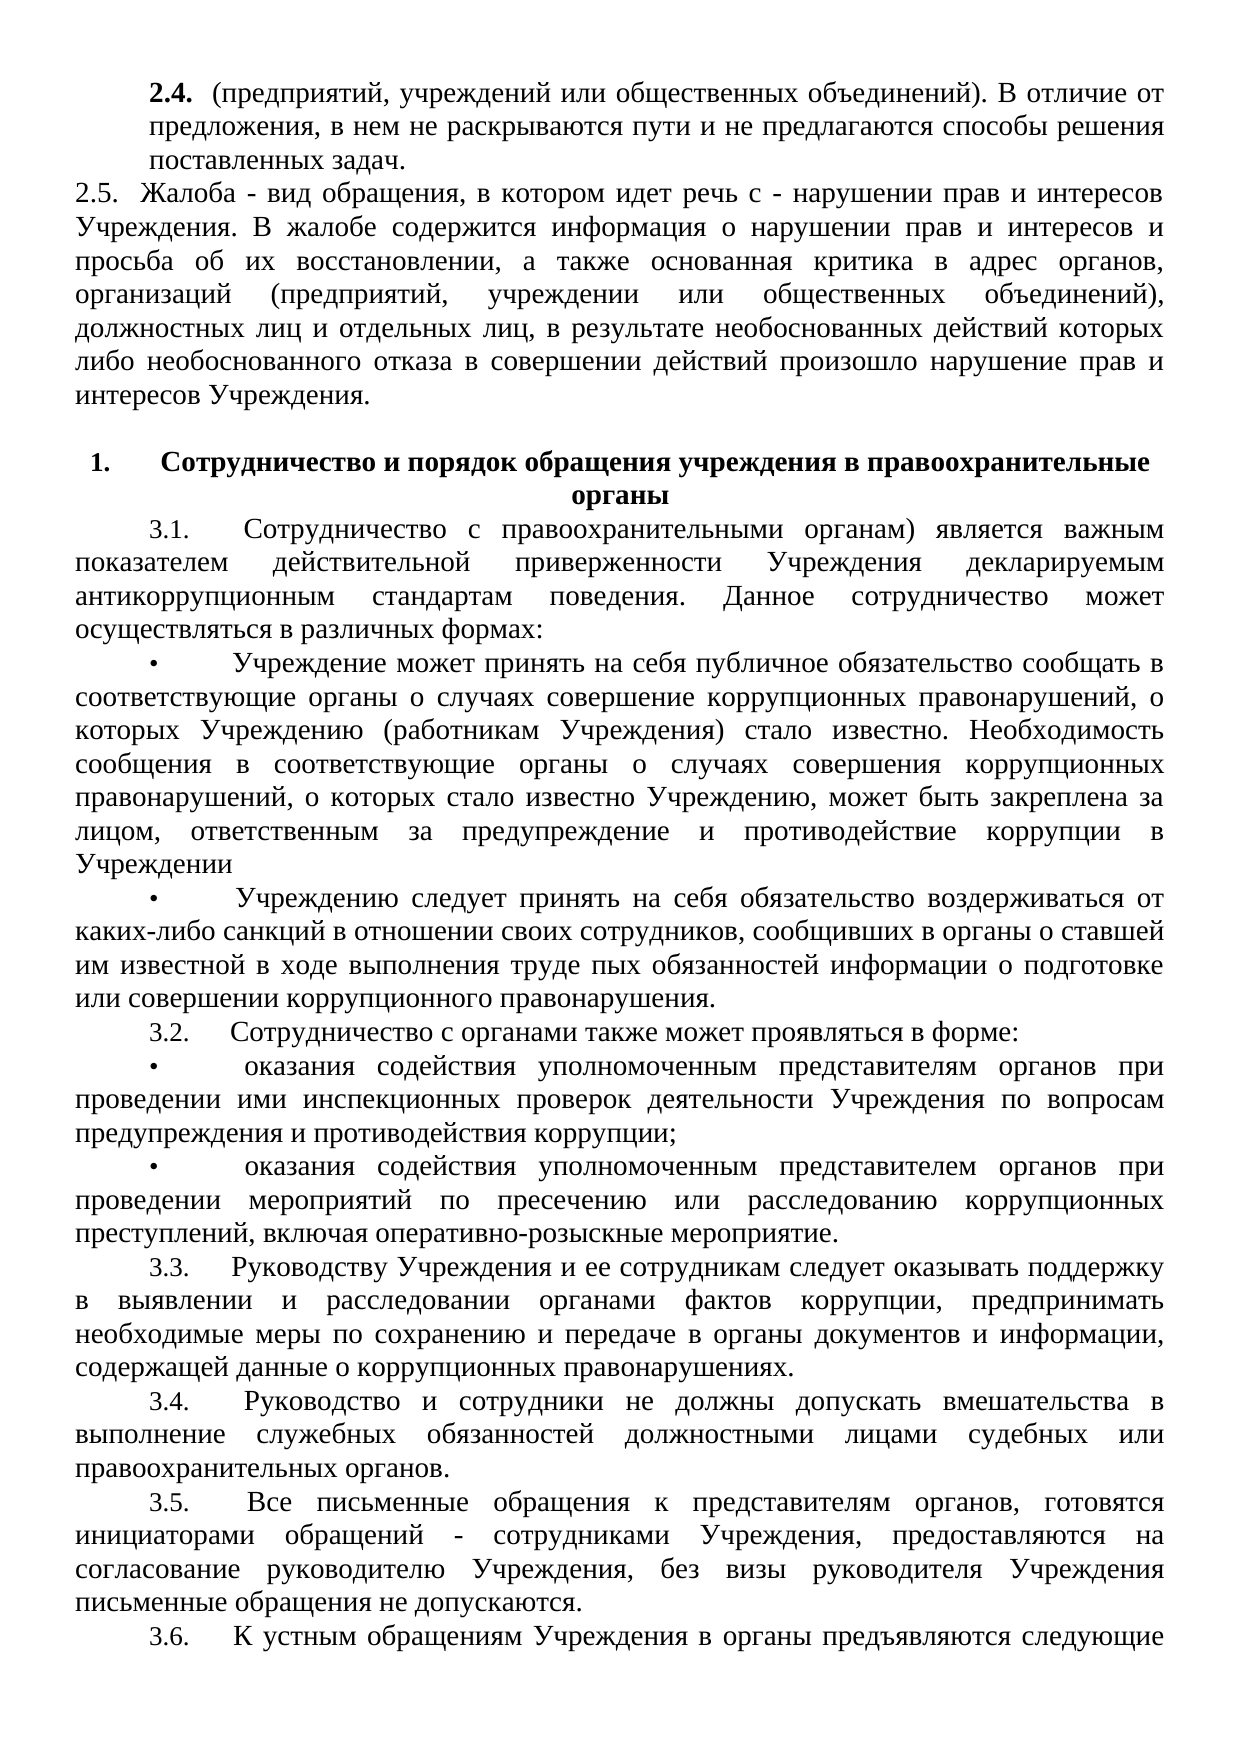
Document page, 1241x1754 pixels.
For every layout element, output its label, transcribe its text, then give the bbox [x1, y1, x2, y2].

list оказания содействия уполномоченным представителем органов при проведении мероприятий по пресечению или расследованию коррупционных преступлений, включая оперативно-розыскные мероприятие. [75, 1148, 1165, 1249]
list Сотрудничество и порядок обращения учреждения в правоохранительные органы [75, 444, 1165, 511]
list Все письменные обращения к представителям органов, готовятся инициаторами обращений - сотрудниками Учреждения, предоставляются на согласование руководителю Учреждения, без визы руководителя Учреждения письменные обращения не допускаются. [75, 1484, 1165, 1618]
list оказания содействия уполномоченным представителям органов при проведении ими инспекционных проверок деятельности Учреждения по вопросам предупреждения и противодействия коррупции; [75, 1048, 1165, 1148]
list Руководство и сотрудники не должны допускать вмешательства в выполнение служебных обязанностей должностными лицами судебных или правоохранительных органов. [75, 1383, 1165, 1484]
list Сотрудничество с правоохранительными органам) является важным показателем действительной приверженности Учреждения декларируемым антикоррупционным стандартам поведения. Данное сотрудничество может осуществляться в различных формах: [75, 511, 1165, 645]
text 2.5. Жалоба - вид обращения, в котором идет речь с - нарушении прав и интересов Учреждения. В жалобе содержится информация о нарушении прав и интересов и просьба об их восстановлении, а также основанная критика в адрес органов, организаций (предприятий, учреждении или общественных объединений), должностных лиц и отдельных лиц, в результате необоснованных действий которых либо необоснованного отказа в совершении действий произошло нарушение прав и интересов Учреждения. [75, 176, 1165, 410]
list Руководству Учреждения и ее сотрудникам следует оказывать поддержку в выявлении и расследовании органами фактов коррупции, предпринимать необходимые меры по сохранению и передаче в органы документов и информации, содержащей данные о коррупционных правонарушениях. [75, 1249, 1165, 1383]
list Учреждение может принять на себя публичное обязательство сообщать в соответствующие органы о случаях совершение коррупционных правонарушений, о которых Учреждению (работникам Учреждения) стало известно. Необходимость сообщения в соответствующие органы о случаях совершения коррупционных правонарушений, о которых стало известно Учреждению, может быть закреплена за лицом, ответственным за предупреждение и противодействие коррупции в Учреждении [75, 645, 1165, 880]
list Сотрудничество с органами также может проявляться в форме: [75, 1014, 1165, 1048]
list Учреждению следует принять на себя обязательство воздерживаться от каких-либо санкций в отношении своих сотрудников, сообщивших в органы о ставшей им известной в ходе выполнения труде пых обязанностей информации о подготовке или совершении коррупционного правонарушения. [75, 880, 1165, 1014]
text 2.4. (предприятий, учреждений или общественных объединений). В отличие от предложения, в нем не раскрываются пути и не предлагаются способы решения поставленных задач. [149, 75, 1165, 176]
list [75, 1618, 1165, 1651]
